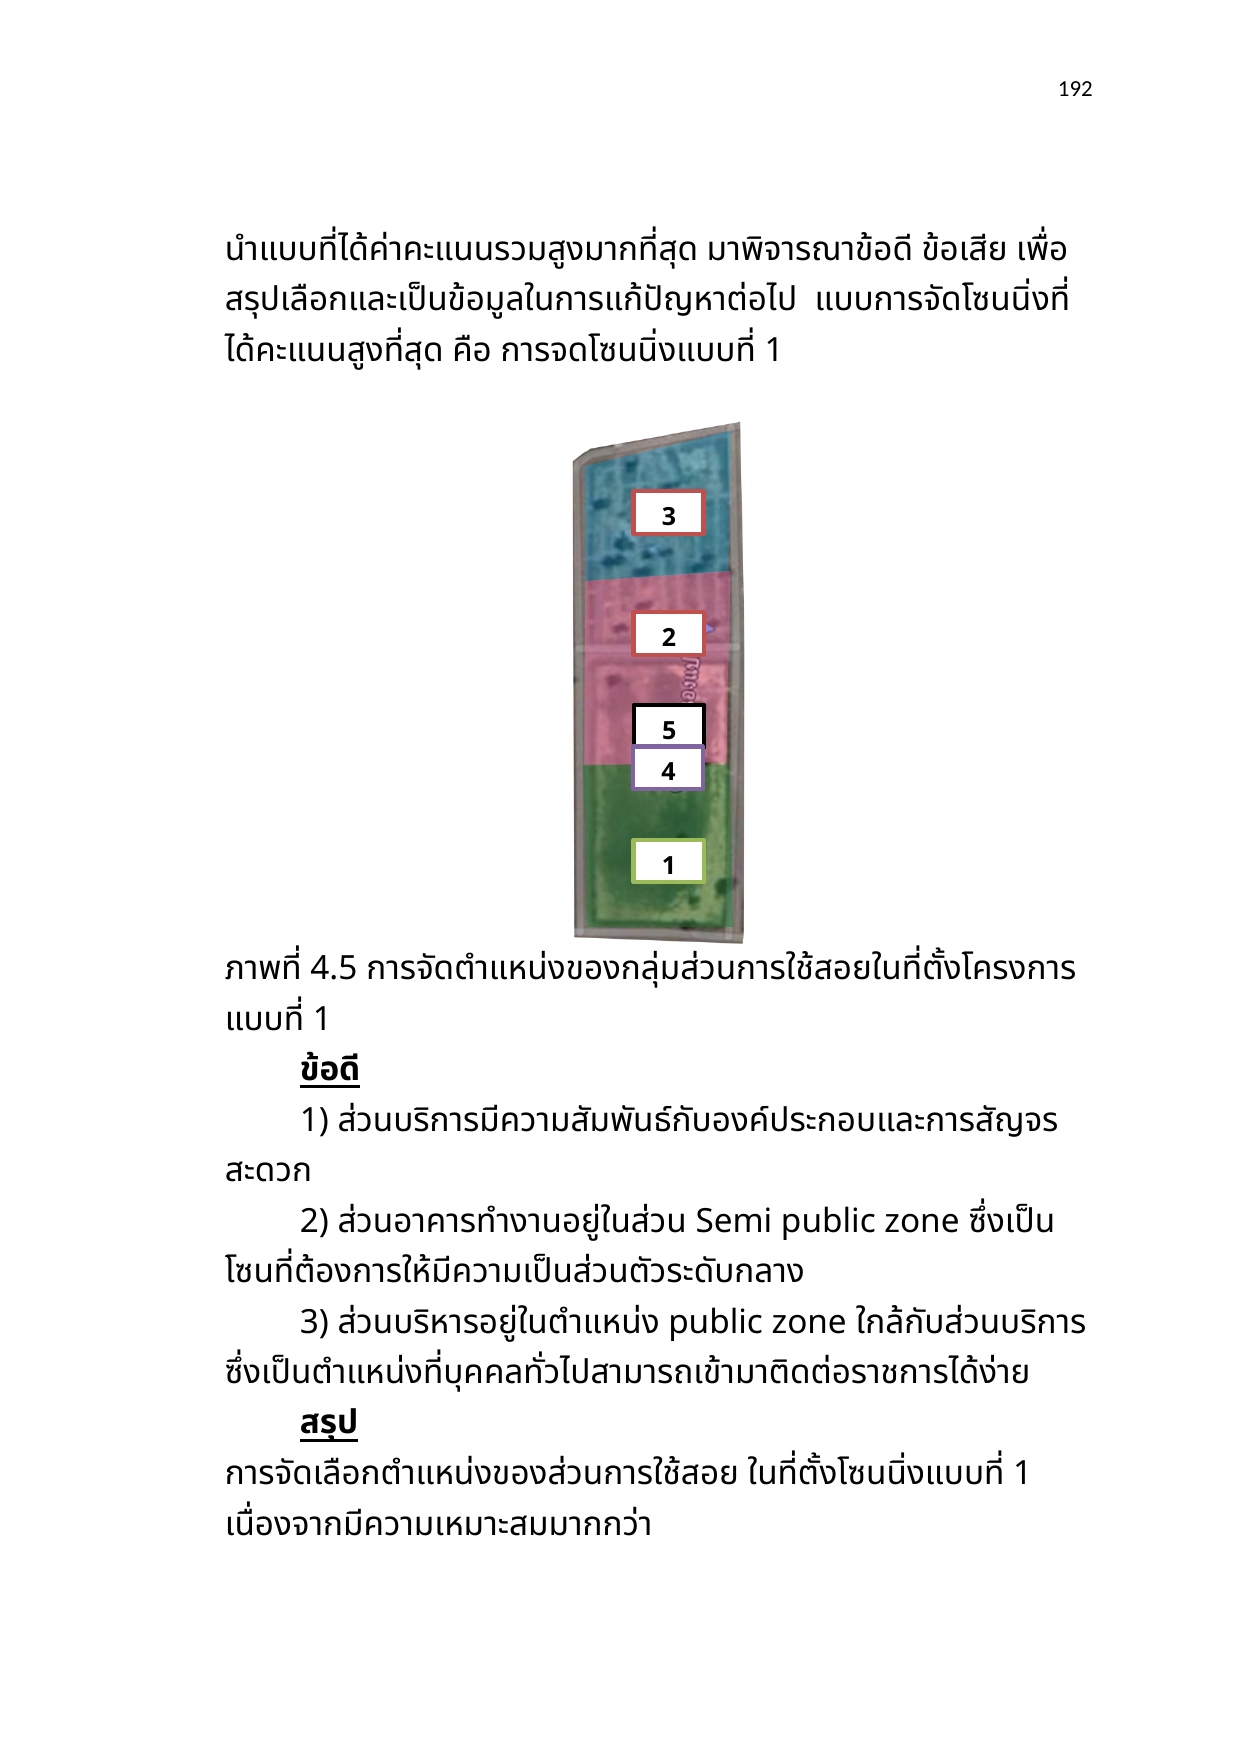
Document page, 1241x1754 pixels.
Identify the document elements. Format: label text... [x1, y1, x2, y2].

text 2) ส่วนอาคารทำงานอยู่ในส่วน Semi public zone ซึ่งเป็นโซนที่ต้องการให้มีความเป็นส่วนตัวระดับกลาง [224, 1196, 1092, 1297]
text นำแบบที่ได้ค่าคะแนนรวมสูงมากที่สุด มาพิจารณาข้อดี ข้อเสีย เพื่อสรุปเลือกและเป็นข้อมูลในการแก้ปัญหาต่อไป แบบการจัดโซนนิ่งที่ได้คะแนนสูงที่สุด คือ การจดโซนนิ่งแบบที่ 1 [224, 224, 1092, 376]
text 3) ส่วนบริหารอยู่ในตำแหน่ง public zone ใกล้กับส่วนบริการซึ่งเป็นตำแหน่งที่บุคคลทั่วไปสามารถเข้ามาติดต่อราชการได้ง่าย [224, 1297, 1092, 1398]
text สรุป [224, 1398, 1092, 1449]
text การจัดเลือกตำแหน่งของส่วนการใช้สอย ในที่ตั้งโซนนิ่งแบบที่ 1 เนื่องจากมีความเหมาะสมมากกว่า [224, 1449, 1092, 1550]
text 1) ส่วนบริการมีความสัมพันธ์กับองค์ประกอบและการสัญจรสะดวก [224, 1095, 1092, 1196]
text ข้อดี [224, 1045, 1092, 1095]
text ภาพที่ 4.5 การจัดตำแหน่งของกลุ่มส่วนการใช้สอยในที่ตั้งโครงการแบบที่ 1 [224, 944, 1092, 1045]
picture [572, 421, 745, 944]
